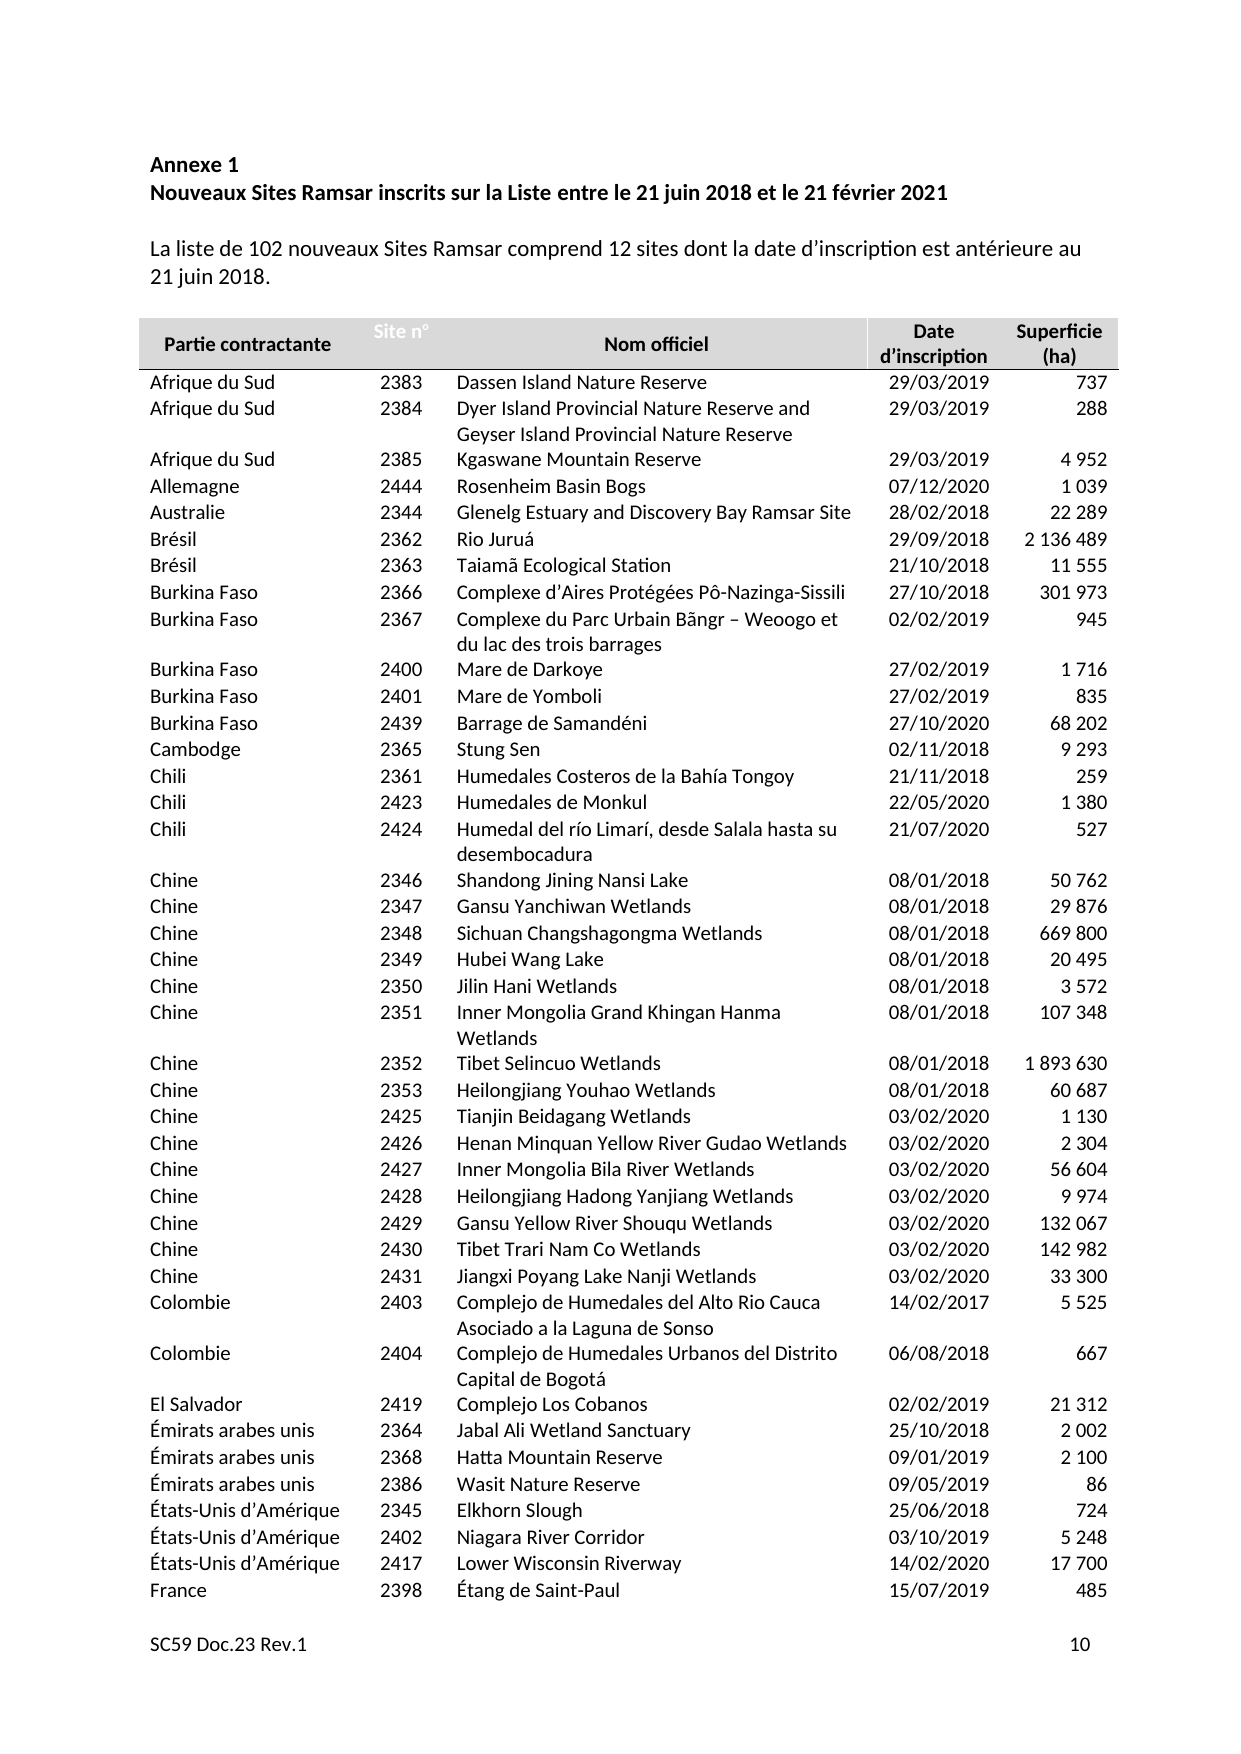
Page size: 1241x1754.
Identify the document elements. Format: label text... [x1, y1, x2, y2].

table_cell 835 [1000, 683, 1118, 710]
table_header Superficie (ha) [1000, 318, 1118, 369]
table_cell 2 100 [1000, 1444, 1118, 1471]
table_cell 29/09/2018 [868, 526, 1000, 553]
table_cell Dassen Island Nature Reserve [445, 370, 867, 396]
table_cell 2351 [357, 1000, 445, 1050]
table_cell 08/01/2018 [868, 920, 1000, 946]
table_cell 288 [1000, 396, 1118, 446]
table_cell Chili [139, 816, 357, 867]
table_cell 4 952 [1000, 446, 1118, 473]
table_cell Henan Minquan Yellow River Gudao Wetlands [445, 1130, 867, 1157]
table_cell Chili [139, 789, 357, 816]
table_cell 2347 [357, 893, 445, 920]
table_cell Complejo de Humedales del Alto Rio Cauca Asociado a la Laguna de Sonso [445, 1290, 867, 1340]
table_cell Chine [139, 1104, 357, 1130]
table_cell 25/06/2018 [868, 1498, 1000, 1524]
table_cell Chine [139, 893, 357, 920]
table_cell États-Unis d’Amérique [139, 1498, 357, 1524]
table_cell 3 572 [1000, 973, 1118, 999]
table_cell Afrique du Sud [139, 446, 357, 473]
table_cell Taiamã Ecological Station [445, 553, 867, 579]
table_cell 29/03/2019 [868, 370, 1000, 396]
table_cell 527 [1000, 816, 1118, 867]
table_cell Chine [139, 1236, 357, 1263]
table_header Partie contractante [139, 318, 357, 369]
table_cell 03/02/2020 [868, 1210, 1000, 1236]
table_cell 02/02/2019 [868, 606, 1000, 657]
table_cell 03/02/2020 [868, 1236, 1000, 1263]
table_cell 09/05/2019 [868, 1471, 1000, 1497]
table_cell 50 762 [1000, 867, 1118, 893]
table_cell 02/11/2018 [868, 736, 1000, 763]
table_cell Afrique du Sud [139, 396, 357, 446]
table_cell 15/07/2019 [868, 1577, 1000, 1604]
table_cell 2348 [357, 920, 445, 946]
table_cell 08/01/2018 [868, 1050, 1000, 1077]
table_cell Étang de Saint-Paul [445, 1577, 867, 1604]
table_cell 21/10/2018 [868, 553, 1000, 579]
table_cell 29/03/2019 [868, 446, 1000, 473]
table_cell 29/03/2019 [868, 396, 1000, 446]
table_cell 2428 [357, 1183, 445, 1210]
table_cell 03/02/2020 [868, 1183, 1000, 1210]
table_cell El Salvador [139, 1391, 357, 1418]
table_cell 03/02/2020 [868, 1130, 1000, 1157]
table_cell 2431 [357, 1263, 445, 1289]
table_cell 1 893 630 [1000, 1050, 1118, 1077]
table_cell Stung Sen [445, 736, 867, 763]
table_cell 1 716 [1000, 657, 1118, 683]
table_cell 667 [1000, 1340, 1118, 1391]
table_cell 2419 [357, 1391, 445, 1418]
table_cell 20 495 [1000, 946, 1118, 973]
table_cell 2353 [357, 1077, 445, 1103]
table_cell Complexe d’Aires Protégées Pô-Nazinga-Sissili [445, 579, 867, 606]
table_cell Humedales Costeros de la Bahía Tongoy [445, 763, 867, 789]
table_cell Jilin Hani Wetlands [445, 973, 867, 999]
table_cell 2417 [357, 1551, 445, 1577]
table_cell Shandong Jining Nansi Lake [445, 867, 867, 893]
table_cell Humedal del río Limarí, desde Salala hasta su desembocadura [445, 816, 867, 867]
table_cell Hatta Mountain Reserve [445, 1444, 867, 1471]
table_cell Elkhorn Slough [445, 1498, 867, 1524]
table_cell 2403 [357, 1290, 445, 1340]
table_cell 33 300 [1000, 1263, 1118, 1289]
table_cell 107 348 [1000, 1000, 1118, 1050]
table_cell Wasit Nature Reserve [445, 1471, 867, 1497]
table_cell Mare de Yomboli [445, 683, 867, 710]
table_cell 2363 [357, 553, 445, 579]
table_cell 724 [1000, 1498, 1118, 1524]
table_cell 2402 [357, 1524, 445, 1551]
table_cell 21/07/2020 [868, 816, 1000, 867]
table_cell 9 293 [1000, 736, 1118, 763]
table_cell 2349 [357, 946, 445, 973]
table_cell Dyer Island Provincial Nature Reserve and Geyser Island Provincial Nature Reserve [445, 396, 867, 446]
table_cell 86 [1000, 1471, 1118, 1497]
table_cell 2344 [357, 500, 445, 526]
table_cell Tibet Selincuo Wetlands [445, 1050, 867, 1077]
table_cell Chine [139, 1263, 357, 1289]
table_cell Chine [139, 1130, 357, 1157]
table_cell 132 067 [1000, 1210, 1118, 1236]
table_cell 29 876 [1000, 893, 1118, 920]
table_cell 06/08/2018 [868, 1340, 1000, 1391]
table_cell 60 687 [1000, 1077, 1118, 1103]
table_cell 259 [1000, 763, 1118, 789]
table_cell Afrique du Sud [139, 370, 357, 396]
table_cell 28/02/2018 [868, 500, 1000, 526]
table_cell États-Unis d’Amérique [139, 1551, 357, 1577]
table_cell 27/02/2019 [868, 683, 1000, 710]
table_cell Barrage de Samandéni [445, 710, 867, 736]
table_cell 2365 [357, 736, 445, 763]
table_cell Brésil [139, 526, 357, 553]
table_cell Chine [139, 973, 357, 999]
table_cell 2 136 489 [1000, 526, 1118, 553]
table_cell Niagara River Corridor [445, 1524, 867, 1551]
table_cell 669 800 [1000, 920, 1118, 946]
table_cell 2361 [357, 763, 445, 789]
table_cell 1 130 [1000, 1104, 1118, 1130]
table_cell Cambodge [139, 736, 357, 763]
table_cell Chine [139, 1077, 357, 1103]
table_cell 03/02/2020 [868, 1263, 1000, 1289]
table_cell 2430 [357, 1236, 445, 1263]
table_header Date d’inscription [868, 318, 1000, 369]
table_cell 21 312 [1000, 1391, 1118, 1418]
table_cell 2386 [357, 1471, 445, 1497]
table_cell 2384 [357, 396, 445, 446]
table_cell Mare de Darkoye [445, 657, 867, 683]
table_cell 1 380 [1000, 789, 1118, 816]
table_cell Complexe du Parc Urbain Bãngr – Weoogo et du lac des trois barrages [445, 606, 867, 657]
text Annexe 1 [150, 150, 1090, 178]
table_cell 485 [1000, 1577, 1118, 1604]
table_cell Chine [139, 867, 357, 893]
table_cell Chine [139, 920, 357, 946]
table_cell 2350 [357, 973, 445, 999]
table_cell France [139, 1577, 357, 1604]
table_cell Chine [139, 1157, 357, 1183]
table_cell Émirats arabes unis [139, 1471, 357, 1497]
table_cell Colombie [139, 1290, 357, 1340]
table_cell Chili [139, 763, 357, 789]
table_cell 08/01/2018 [868, 1000, 1000, 1050]
table_cell 142 982 [1000, 1236, 1118, 1263]
table_cell Brésil [139, 553, 357, 579]
table_cell 11 555 [1000, 553, 1118, 579]
table_cell Chine [139, 1210, 357, 1236]
table_cell Chine [139, 1183, 357, 1210]
table_cell Complejo de Humedales Urbanos del Distrito Capital de Bogotá [445, 1340, 867, 1391]
table_cell Burkina Faso [139, 683, 357, 710]
table_cell 14/02/2020 [868, 1551, 1000, 1577]
table_cell 2364 [357, 1418, 445, 1444]
table_cell 14/02/2017 [868, 1290, 1000, 1340]
text Nouveaux Sites Ramsar inscrits sur la Liste entre le 21 juin 2018 et le 21 février 2021 [150, 178, 1096, 206]
table_cell 2398 [357, 1577, 445, 1604]
table_cell 2383 [357, 370, 445, 396]
table_cell Allemagne [139, 473, 357, 499]
table_cell 2368 [357, 1444, 445, 1471]
table_cell 03/02/2020 [868, 1157, 1000, 1183]
table_cell Burkina Faso [139, 710, 357, 736]
table_cell Inner Mongolia Bila River Wetlands [445, 1157, 867, 1183]
table_cell 2429 [357, 1210, 445, 1236]
table_cell 03/02/2020 [868, 1104, 1000, 1130]
table_cell Australie [139, 500, 357, 526]
table_cell Chine [139, 1050, 357, 1077]
table_cell 25/10/2018 [868, 1418, 1000, 1444]
table_cell 2 002 [1000, 1418, 1118, 1444]
table_cell 301 973 [1000, 579, 1118, 606]
table_header Nom officiel [445, 318, 867, 369]
table_cell Humedales de Monkul [445, 789, 867, 816]
table_cell Lower Wisconsin Riverway [445, 1551, 867, 1577]
table_cell 2423 [357, 789, 445, 816]
table_cell 07/12/2020 [868, 473, 1000, 499]
table_cell 08/01/2018 [868, 946, 1000, 973]
table_cell 2439 [357, 710, 445, 736]
table_cell Chine [139, 1000, 357, 1050]
table_cell 22 289 [1000, 500, 1118, 526]
table_cell 21/11/2018 [868, 763, 1000, 789]
table_cell 08/01/2018 [868, 973, 1000, 999]
table_cell 2425 [357, 1104, 445, 1130]
table_cell Kgaswane Mountain Reserve [445, 446, 867, 473]
table_cell 2346 [357, 867, 445, 893]
table_cell 2352 [357, 1050, 445, 1077]
table_cell 56 604 [1000, 1157, 1118, 1183]
table_cell Colombie [139, 1340, 357, 1391]
table_cell 2427 [357, 1157, 445, 1183]
table_cell 737 [1000, 370, 1118, 396]
table_cell 2426 [357, 1130, 445, 1157]
table_cell Jiangxi Poyang Lake Nanji Wetlands [445, 1263, 867, 1289]
table_cell Tibet Trari Nam Co Wetlands [445, 1236, 867, 1263]
table_cell 2385 [357, 446, 445, 473]
table_cell 2362 [357, 526, 445, 553]
table_cell Inner Mongolia Grand Khingan Hanma Wetlands [445, 1000, 867, 1050]
table_cell 2 304 [1000, 1130, 1118, 1157]
table_cell 27/10/2018 [868, 579, 1000, 606]
table_cell 2404 [357, 1340, 445, 1391]
table_cell 2401 [357, 683, 445, 710]
table_cell Jabal Ali Wetland Sanctuary [445, 1418, 867, 1444]
table_cell 2367 [357, 606, 445, 657]
table_cell Burkina Faso [139, 579, 357, 606]
table_cell 1 039 [1000, 473, 1118, 499]
table_cell Complejo Los Cobanos [445, 1391, 867, 1418]
text La liste de 102 nouveaux Sites Ramsar comprend 12 sites dont la date d’inscription est antérieure au 21 juin 2018. [150, 234, 1090, 290]
table_cell 2400 [357, 657, 445, 683]
table_cell Glenelg Estuary and Discovery Bay Ramsar Site [445, 500, 867, 526]
table_cell 03/10/2019 [868, 1524, 1000, 1551]
table_cell 08/01/2018 [868, 893, 1000, 920]
table_cell 2444 [357, 473, 445, 499]
table_cell Heilongjiang Hadong Yanjiang Wetlands [445, 1183, 867, 1210]
table_cell 2345 [357, 1498, 445, 1524]
table_cell 17 700 [1000, 1551, 1118, 1577]
table_cell 5 525 [1000, 1290, 1118, 1340]
table_cell Sichuan Changshagongma Wetlands [445, 920, 867, 946]
table_cell Heilongjiang Youhao Wetlands [445, 1077, 867, 1103]
table_cell 02/02/2019 [868, 1391, 1000, 1418]
table_cell 08/01/2018 [868, 1077, 1000, 1103]
table_cell Rosenheim Basin Bogs [445, 473, 867, 499]
table_cell 2424 [357, 816, 445, 867]
table_cell 27/02/2019 [868, 657, 1000, 683]
table_cell Tianjin Beidagang Wetlands [445, 1104, 867, 1130]
table_cell 22/05/2020 [868, 789, 1000, 816]
table_cell Rio Juruá [445, 526, 867, 553]
table_cell 2366 [357, 579, 445, 606]
table_cell Gansu Yellow River Shouqu Wetlands [445, 1210, 867, 1236]
table_header Site no [357, 318, 445, 369]
table_cell 5 248 [1000, 1524, 1118, 1551]
table_cell Émirats arabes unis [139, 1444, 357, 1471]
table_cell 27/10/2020 [868, 710, 1000, 736]
table_cell Émirats arabes unis [139, 1418, 357, 1444]
table_cell 68 202 [1000, 710, 1118, 736]
table_cell 9 974 [1000, 1183, 1118, 1210]
table_cell Hubei Wang Lake [445, 946, 867, 973]
table_cell Chine [139, 946, 357, 973]
table_cell Burkina Faso [139, 606, 357, 657]
table_cell Burkina Faso [139, 657, 357, 683]
table_cell États-Unis d’Amérique [139, 1524, 357, 1551]
table_cell 945 [1000, 606, 1118, 657]
table_cell 08/01/2018 [868, 867, 1000, 893]
table_cell 09/01/2019 [868, 1444, 1000, 1471]
table_cell Gansu Yanchiwan Wetlands [445, 893, 867, 920]
